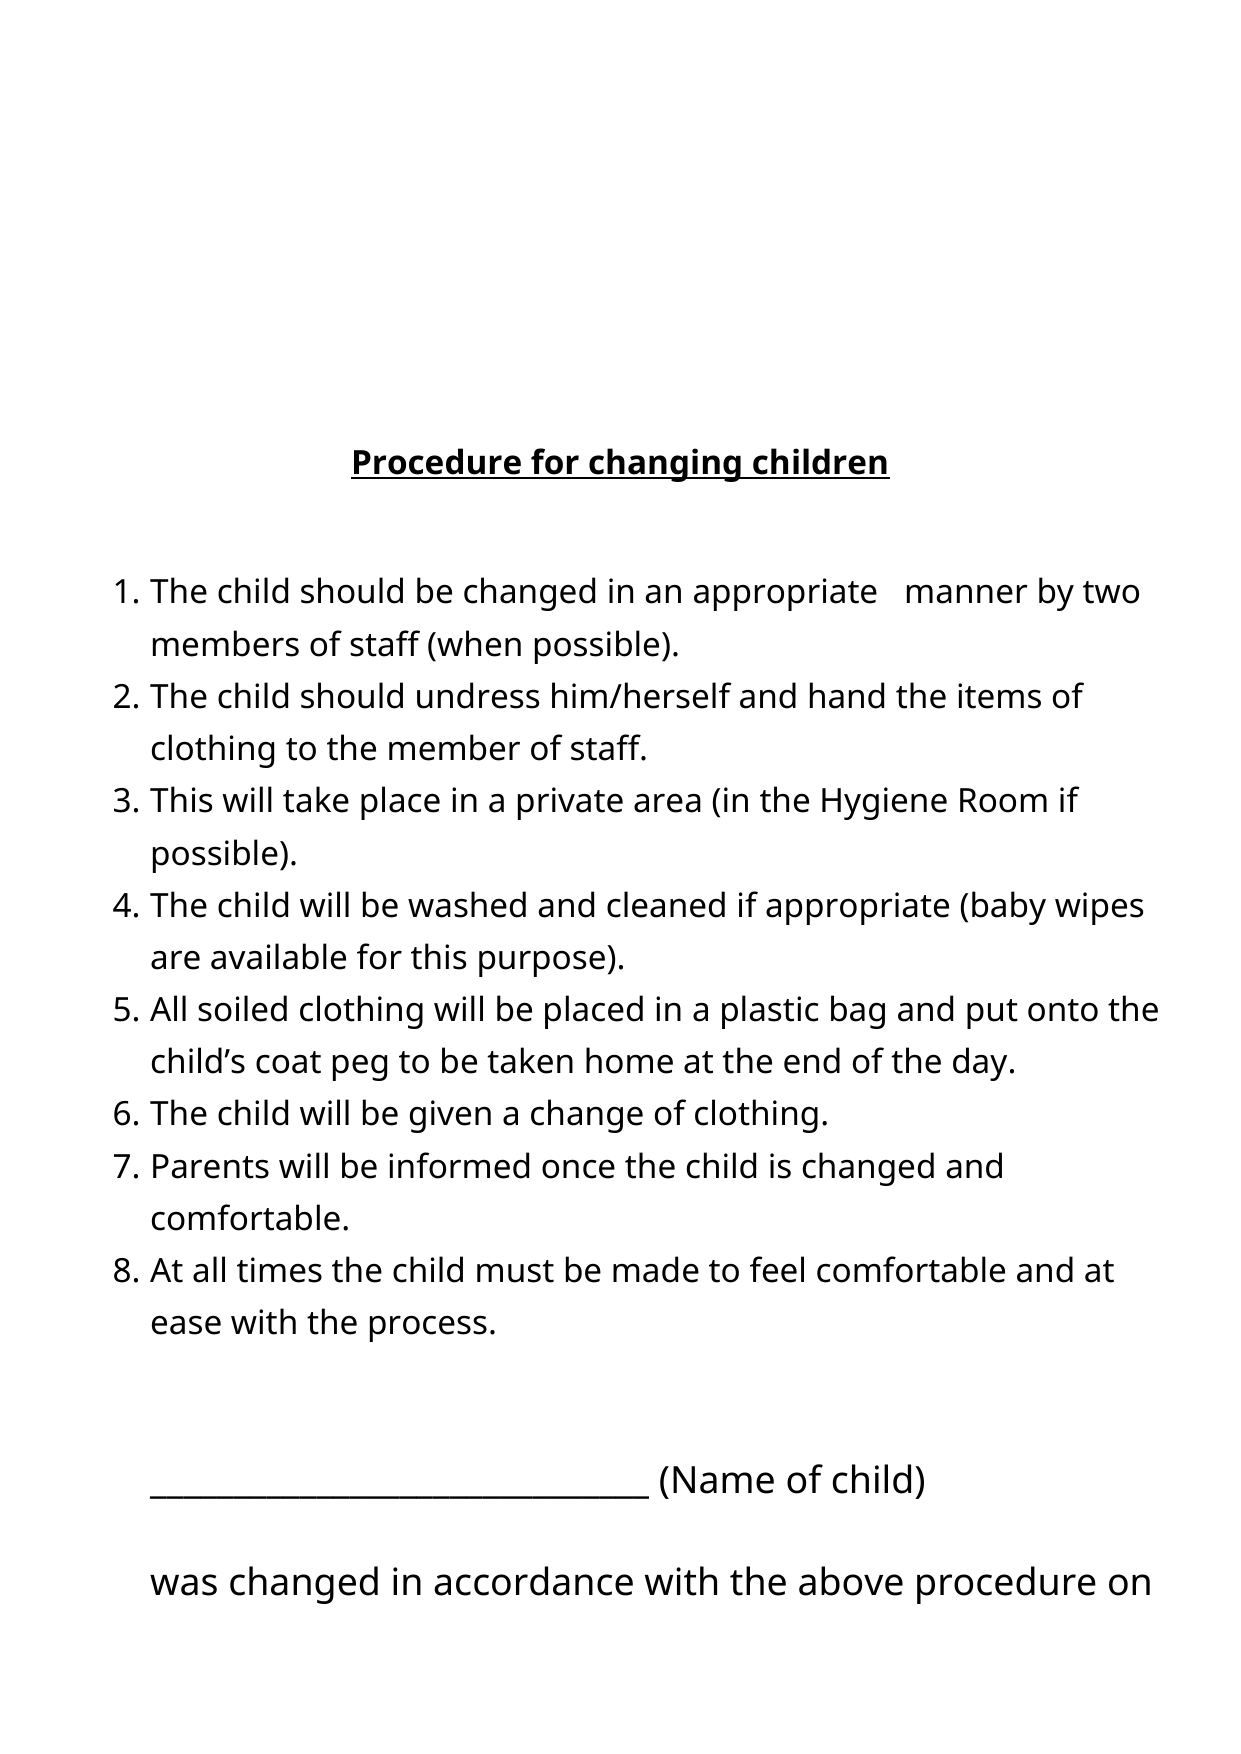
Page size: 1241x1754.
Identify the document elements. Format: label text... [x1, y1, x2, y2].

list At all times the child must be made to feel comfortable and at ease with the process. [112, 1247, 1165, 1344]
list The child will be washed and cleaned if appropriate (baby wipes are available for this purpose). [112, 881, 1165, 979]
text Procedure for changing children [75, 439, 1165, 484]
list The child should undress him/herself and hand the items of clothing to the member of staff. [112, 673, 1165, 770]
list was changed in accordance with the above procedure on [150, 1555, 1165, 1606]
list Parents will be informed once the child is changed and comfortable. [112, 1142, 1165, 1240]
list All soiled clothing will be placed in a plastic bag and put onto the child’s coat peg to be taken home at the end of the day. [112, 986, 1165, 1083]
list This will take place in a private area (in the Hygiene Room if possible). [112, 777, 1165, 875]
list The child should be changed in an appropriate manner by two members of staff (when possible). [112, 568, 1165, 666]
list The child will be given a change of clothing. [112, 1090, 1165, 1136]
list ______________________________ (Name of child) [150, 1453, 1165, 1504]
